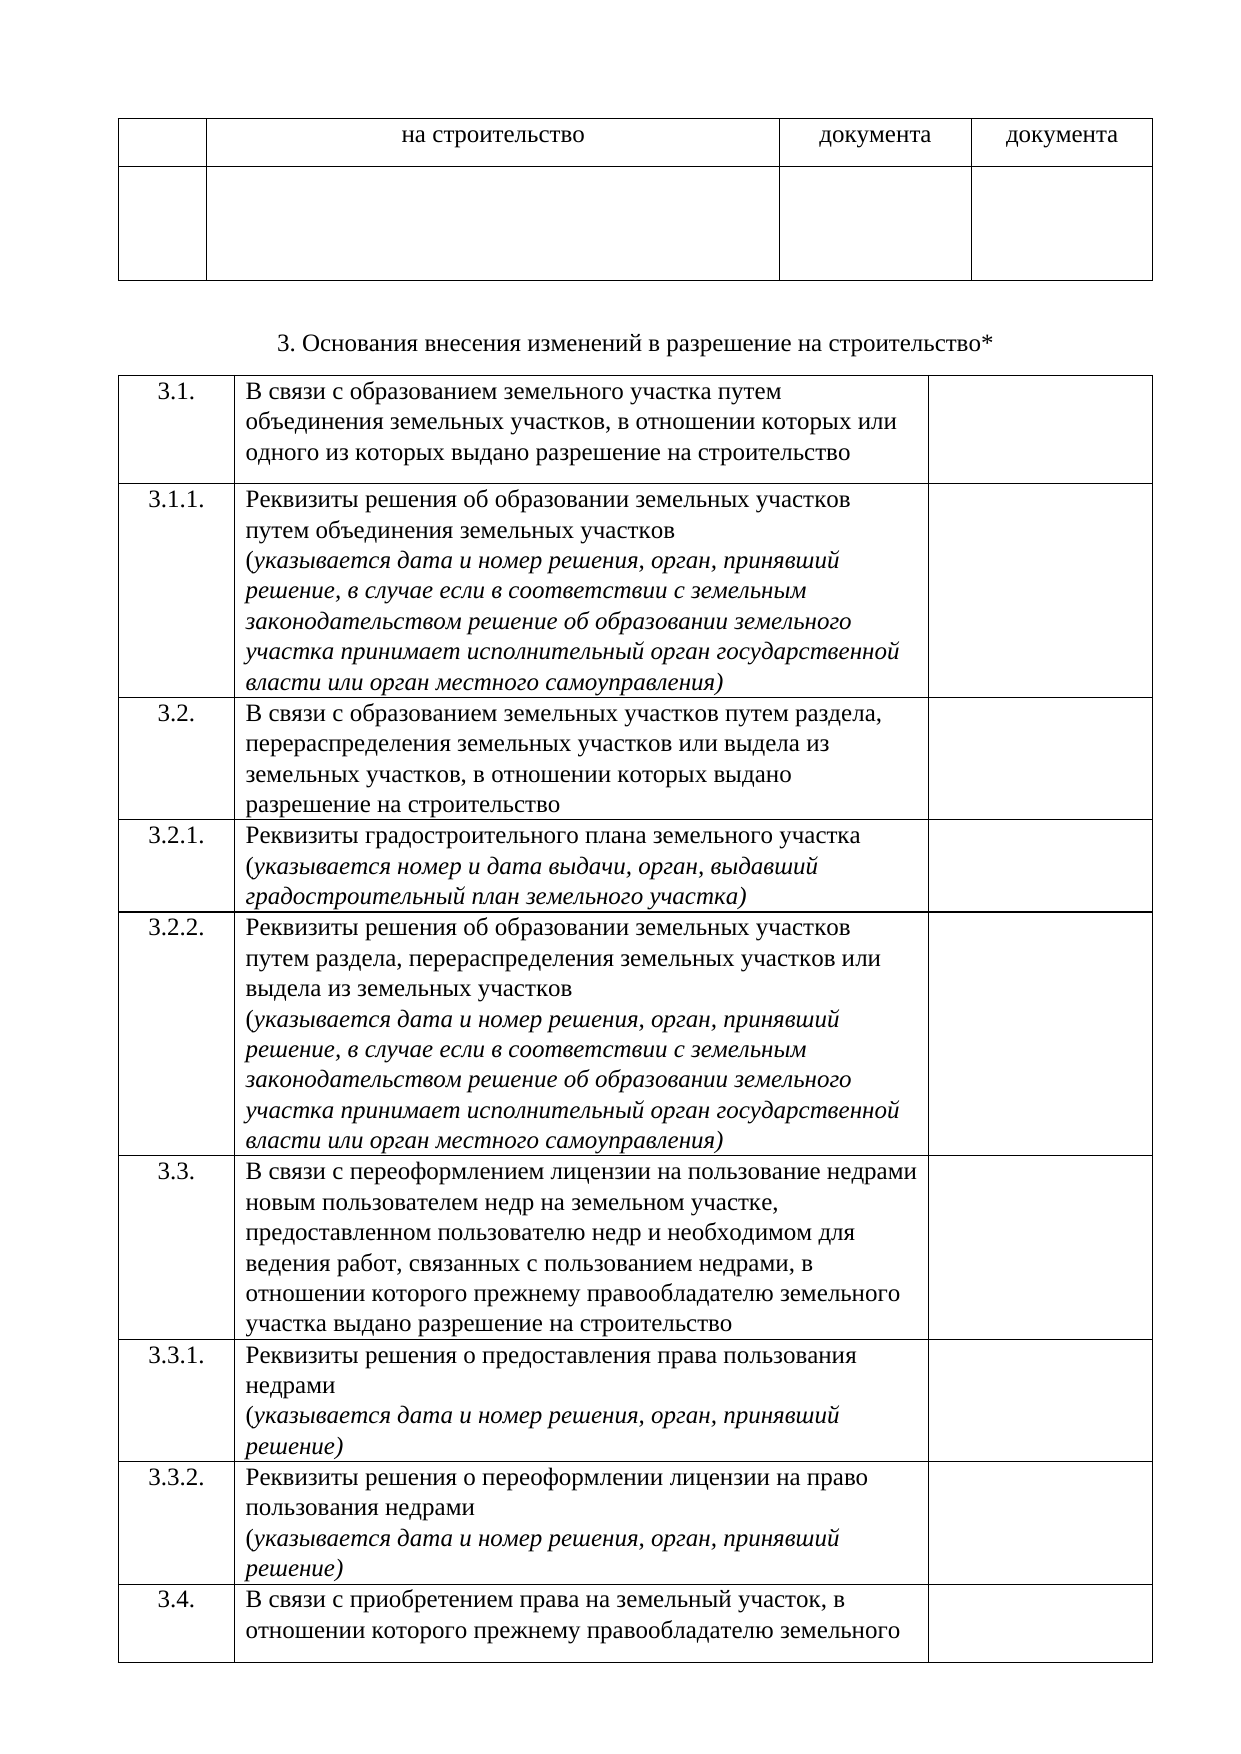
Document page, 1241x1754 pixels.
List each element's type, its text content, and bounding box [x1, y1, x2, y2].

table_cell [929, 698, 1152, 819]
table_cell 3.2. [119, 698, 234, 819]
table_cell № [119, 119, 206, 166]
table_cell В связи с образованием земельного участка путем объединения земельных участков, в отношении которых или одного из которых выдано разрешение на строительство [235, 376, 928, 483]
table_cell В связи с образованием земельных участков путем раздела, перераспределения земельных участков или выдела из земельных участков, в отношении которых выдано разрешение на строительство [235, 698, 928, 819]
table_cell [207, 167, 779, 280]
table_cell Реквизиты решения о предоставления права пользования недрами (указывается дата и номер решения, орган, принявший решение) [235, 1340, 928, 1461]
table_cell 3.3. [119, 1156, 234, 1339]
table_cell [235, 1585, 928, 1662]
table_cell Реквизиты решения о переоформлении лицензии на право пользования недрами (указывается дата и номер решения, орган, принявший решение) [235, 1462, 928, 1583]
table_cell Номер документа [780, 119, 971, 166]
table_cell 3.3.2. [119, 1462, 234, 1583]
table_cell 3.1. [119, 376, 234, 483]
table_cell 3.3.1. [119, 1340, 234, 1461]
table_cell Дата документа [972, 119, 1152, 166]
table_cell [929, 376, 1152, 483]
table_cell 3.2.1. [119, 820, 234, 911]
table_cell В связи с переоформлением лицензии на пользование недрами новым пользователем недр на земельном участке, предоставленном пользователю недр и необходимом для ведения работ, связанных с пользованием недрами, в отношении которого прежнему правообладателю земельного участка выдано разрешение на строительство [235, 1156, 928, 1339]
table_cell 3.4. [119, 1585, 234, 1662]
table_cell [119, 167, 206, 280]
table_cell [929, 1156, 1152, 1339]
table_cell 3. Основания внесения изменений в разрешение на строительство* [118, 281, 1152, 375]
table_cell [929, 913, 1152, 1155]
table_cell [929, 1462, 1152, 1583]
table_cell [929, 820, 1152, 911]
table_cell [929, 1340, 1152, 1461]
table_cell Реквизиты решения об образовании земельных участков путем объединения земельных участков (указывается дата и номер решения, орган, принявший решение, в случае если в соответствии с земельным законодательством решение об образовании земельного участка принимает исполнительный орган государственной власти или орган местного самоуправления) [235, 484, 928, 697]
table_cell [929, 1585, 1152, 1662]
table_cell 3.2.2. [119, 913, 234, 1155]
table_cell Реквизиты решения об образовании земельных участков путем раздела, перераспределения земельных участков или выдела из земельных участков (указывается дата и номер решения, орган, принявший решение, в случае если в соответствии с земельным законодательством решение об образовании земельного участка принимает исполнительный орган государственной власти или орган местного самоуправления) [235, 913, 928, 1155]
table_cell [207, 119, 779, 166]
table_cell [929, 484, 1152, 697]
table_cell 3.1.1. [119, 484, 234, 697]
table_cell [972, 167, 1152, 280]
table_cell Реквизиты градостроительного плана земельного участка (указывается номер и дата выдачи, орган, выдавший градостроительный план земельного участка) [235, 820, 928, 911]
table_cell [780, 167, 971, 280]
